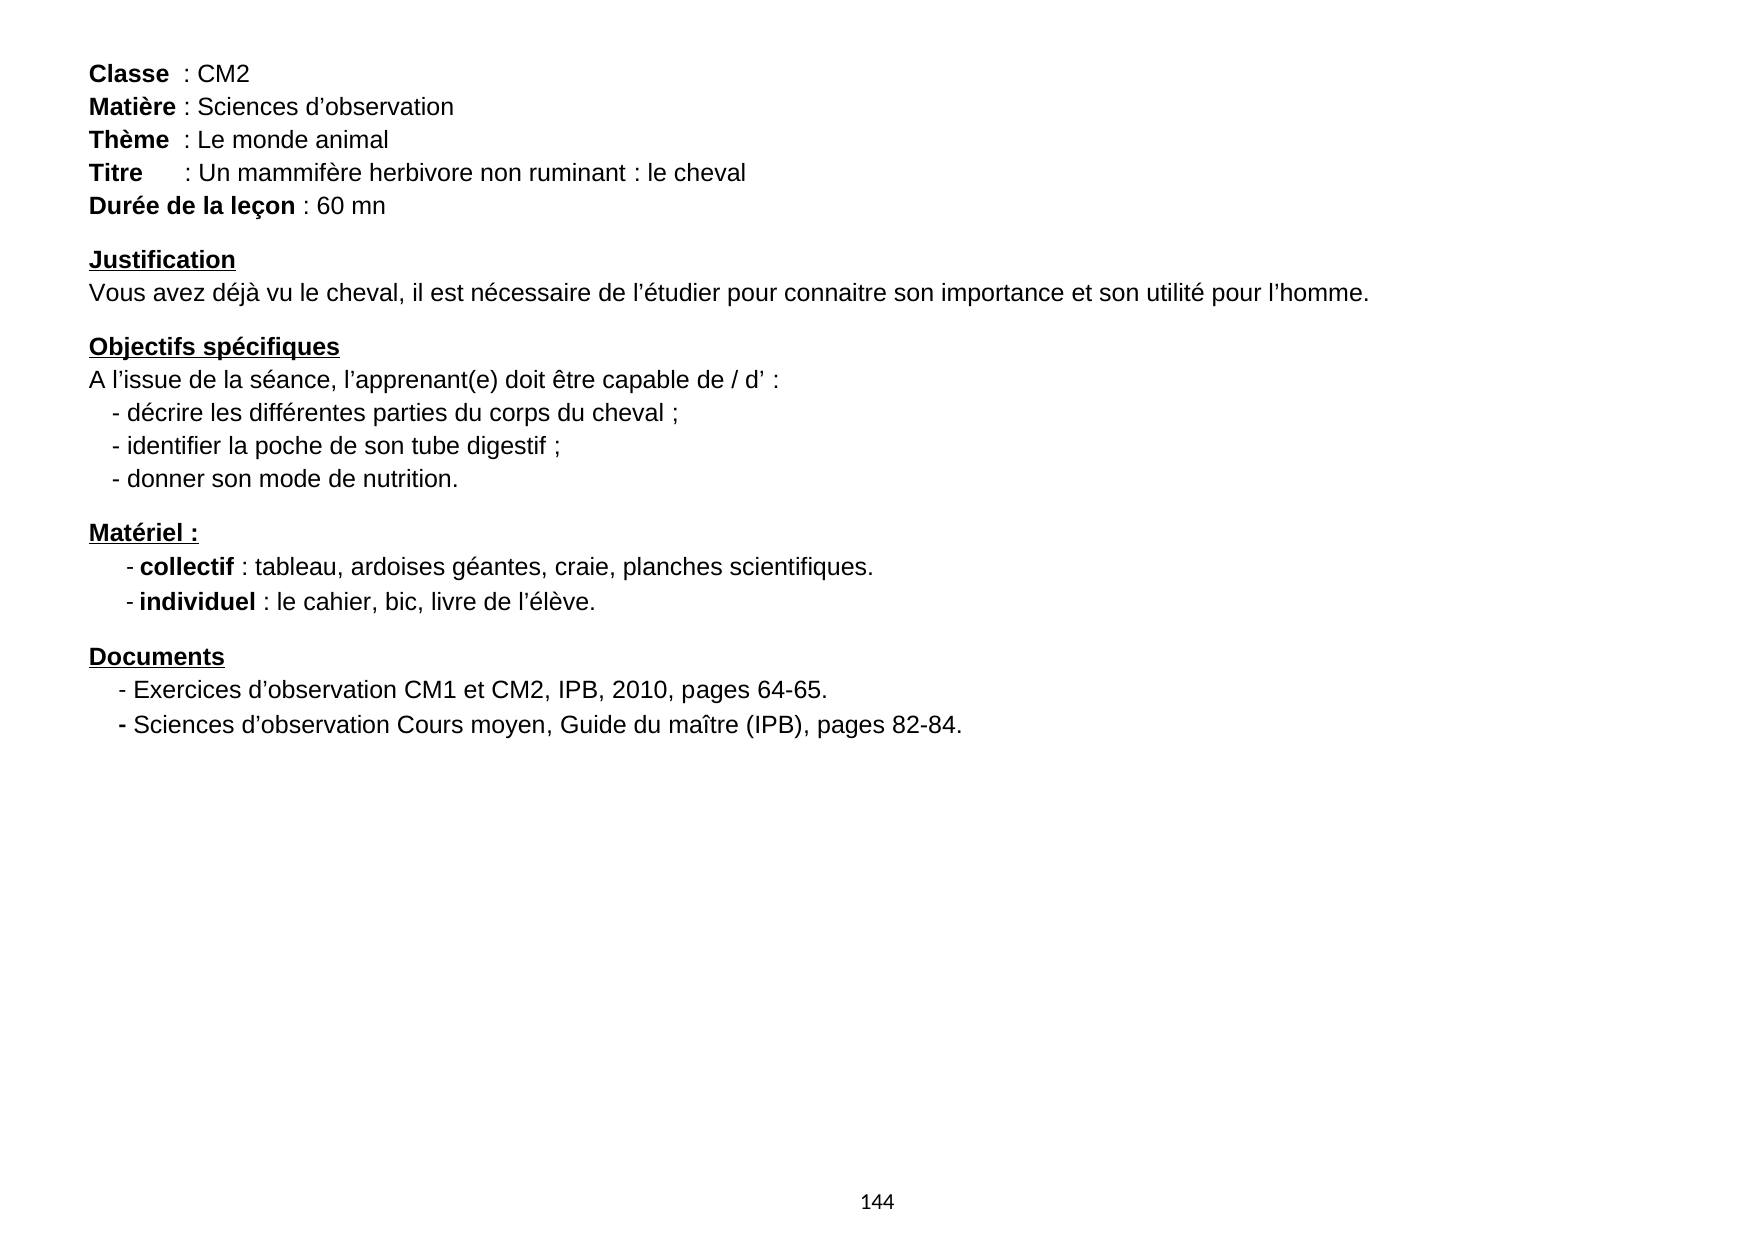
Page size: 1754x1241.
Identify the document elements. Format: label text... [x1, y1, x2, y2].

text Classe : CM2 [89, 59, 1665, 88]
list Sciences d’observation Cours moyen, Guide du maître (IPB), pages 82-84. [118, 710, 1665, 740]
text - identifier la poche de son tube digestif ; [112, 431, 1665, 460]
list Exercices d’observation CM1 et CM2, IPB, 2010, pages 64-65. [118, 675, 1665, 705]
text Titre : Un mammifère herbivore non ruminant : le cheval [89, 158, 1665, 187]
text Objectifs spécifiques [89, 332, 1665, 361]
text Documents [89, 642, 1665, 670]
text Matière : Sciences d’observation [89, 92, 1665, 121]
text Matériel : [89, 518, 1665, 547]
list individuel : le cahier, bic, livre de l’élève. [126, 586, 1665, 616]
text A l’issue de la séance, l’apprenant(e) doit être capable de / d’ : [89, 365, 1665, 394]
text Vous avez déjà vu le cheval, il est nécessaire de l’étudier pour connaitre son importance et son utilité pour l’homme. [89, 278, 1665, 307]
text Justification [89, 245, 1665, 274]
text Durée de la leçon : 60 mn [89, 191, 1665, 220]
text Thème : Le monde animal [89, 125, 1665, 154]
text - décrire les différentes parties du corps du cheval ; [112, 398, 1665, 427]
text - donner son mode de nutrition. [112, 464, 1665, 493]
list collectif : tableau, ardoises géantes, craie, planches scientifiques. [126, 551, 1665, 581]
